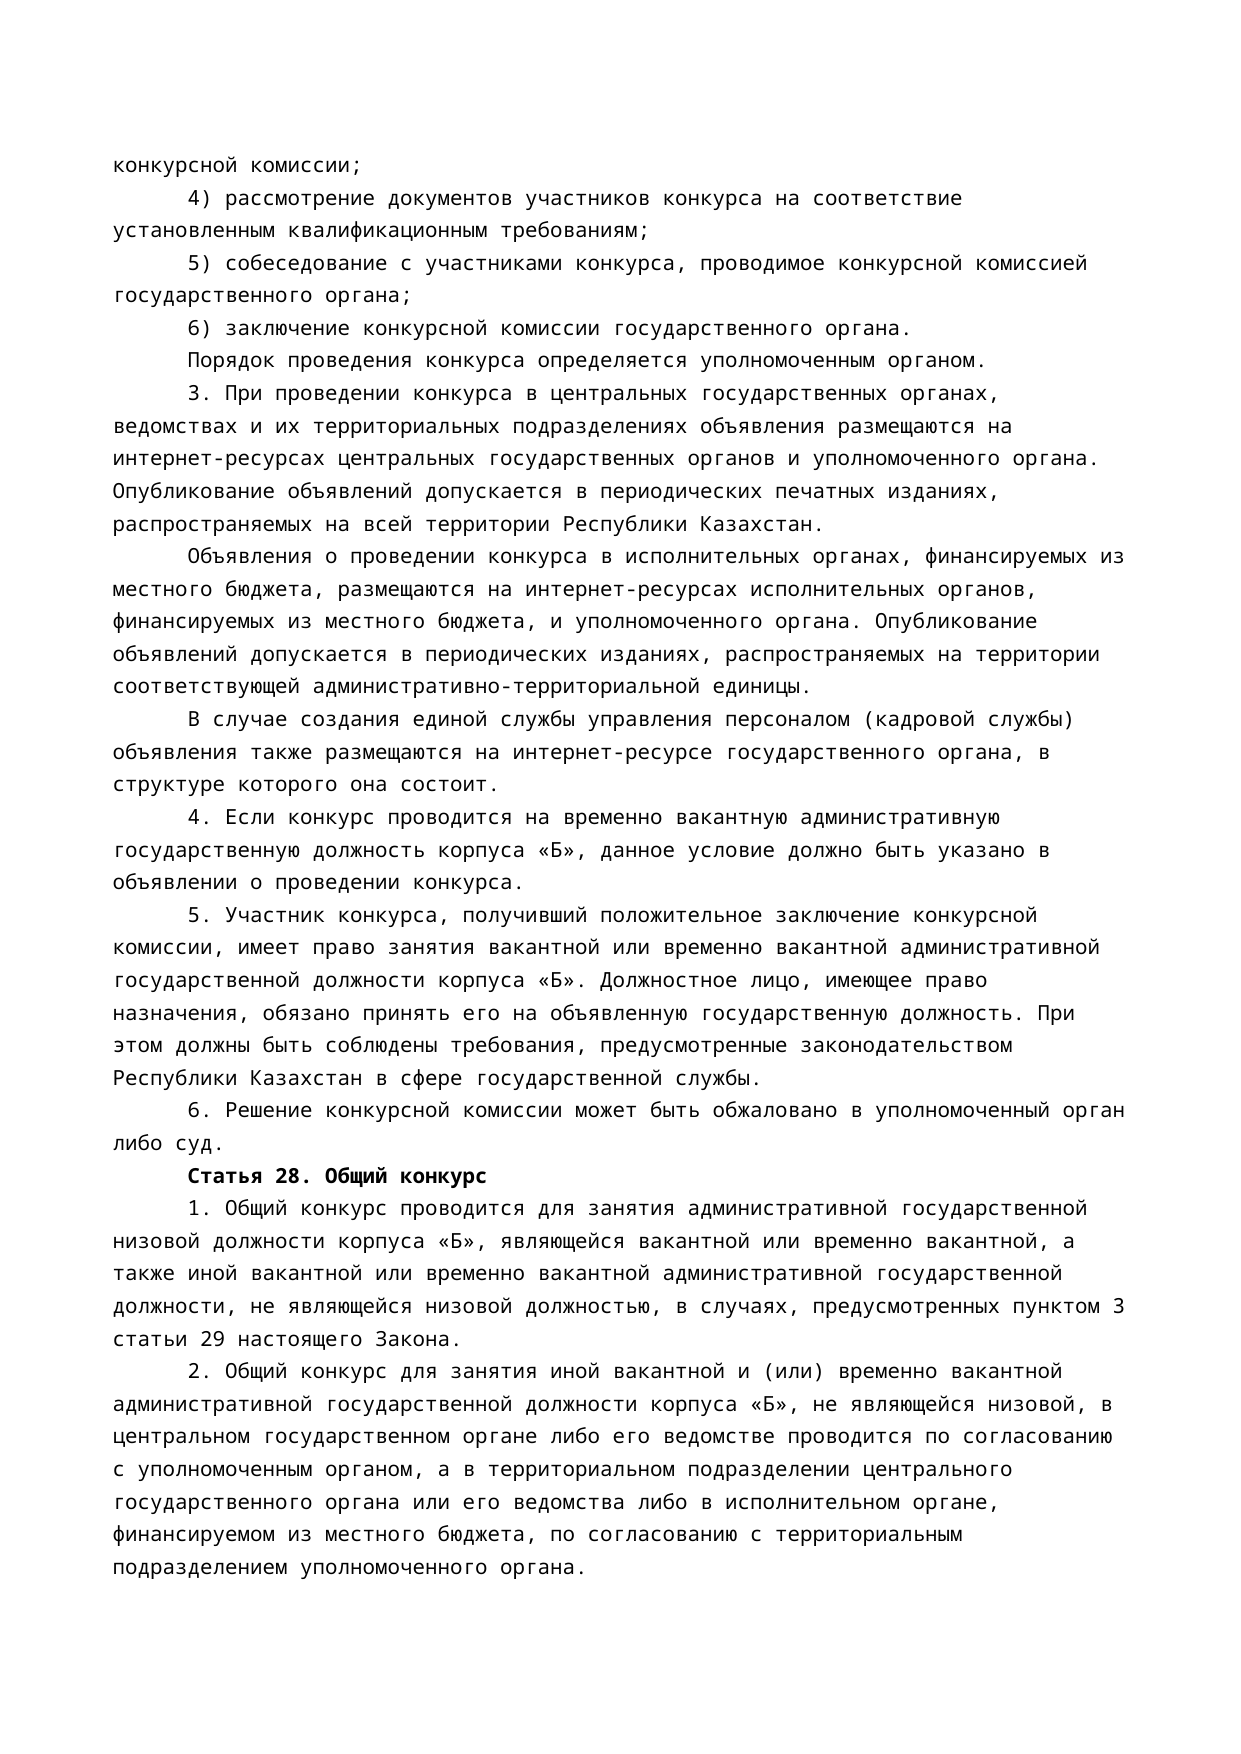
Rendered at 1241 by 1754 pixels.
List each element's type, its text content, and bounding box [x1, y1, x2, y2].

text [112, 1193, 1128, 1580]
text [112, 150, 1128, 1157]
text Статья 28. Общий конкурс [112, 1161, 1128, 1189]
